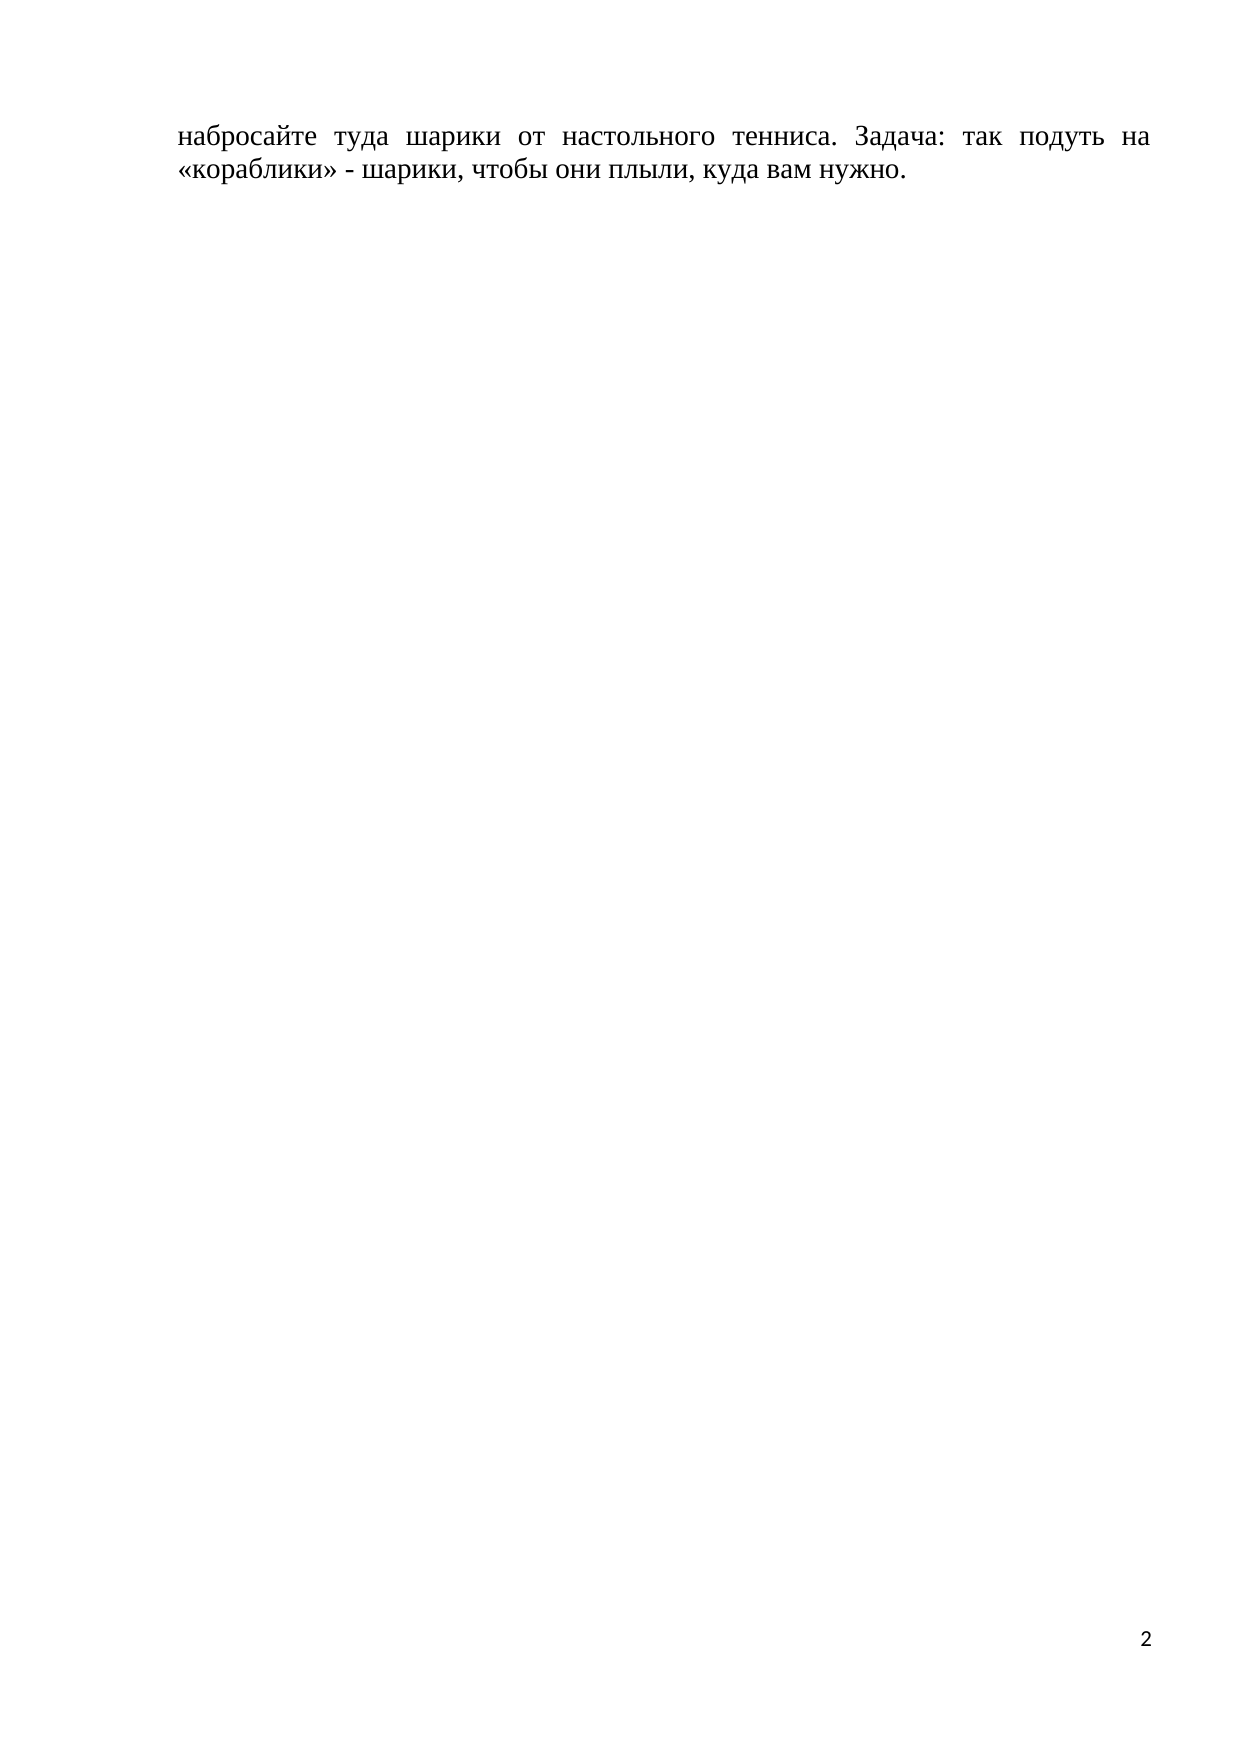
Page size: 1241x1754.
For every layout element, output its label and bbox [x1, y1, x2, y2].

text [177, 118, 1152, 185]
